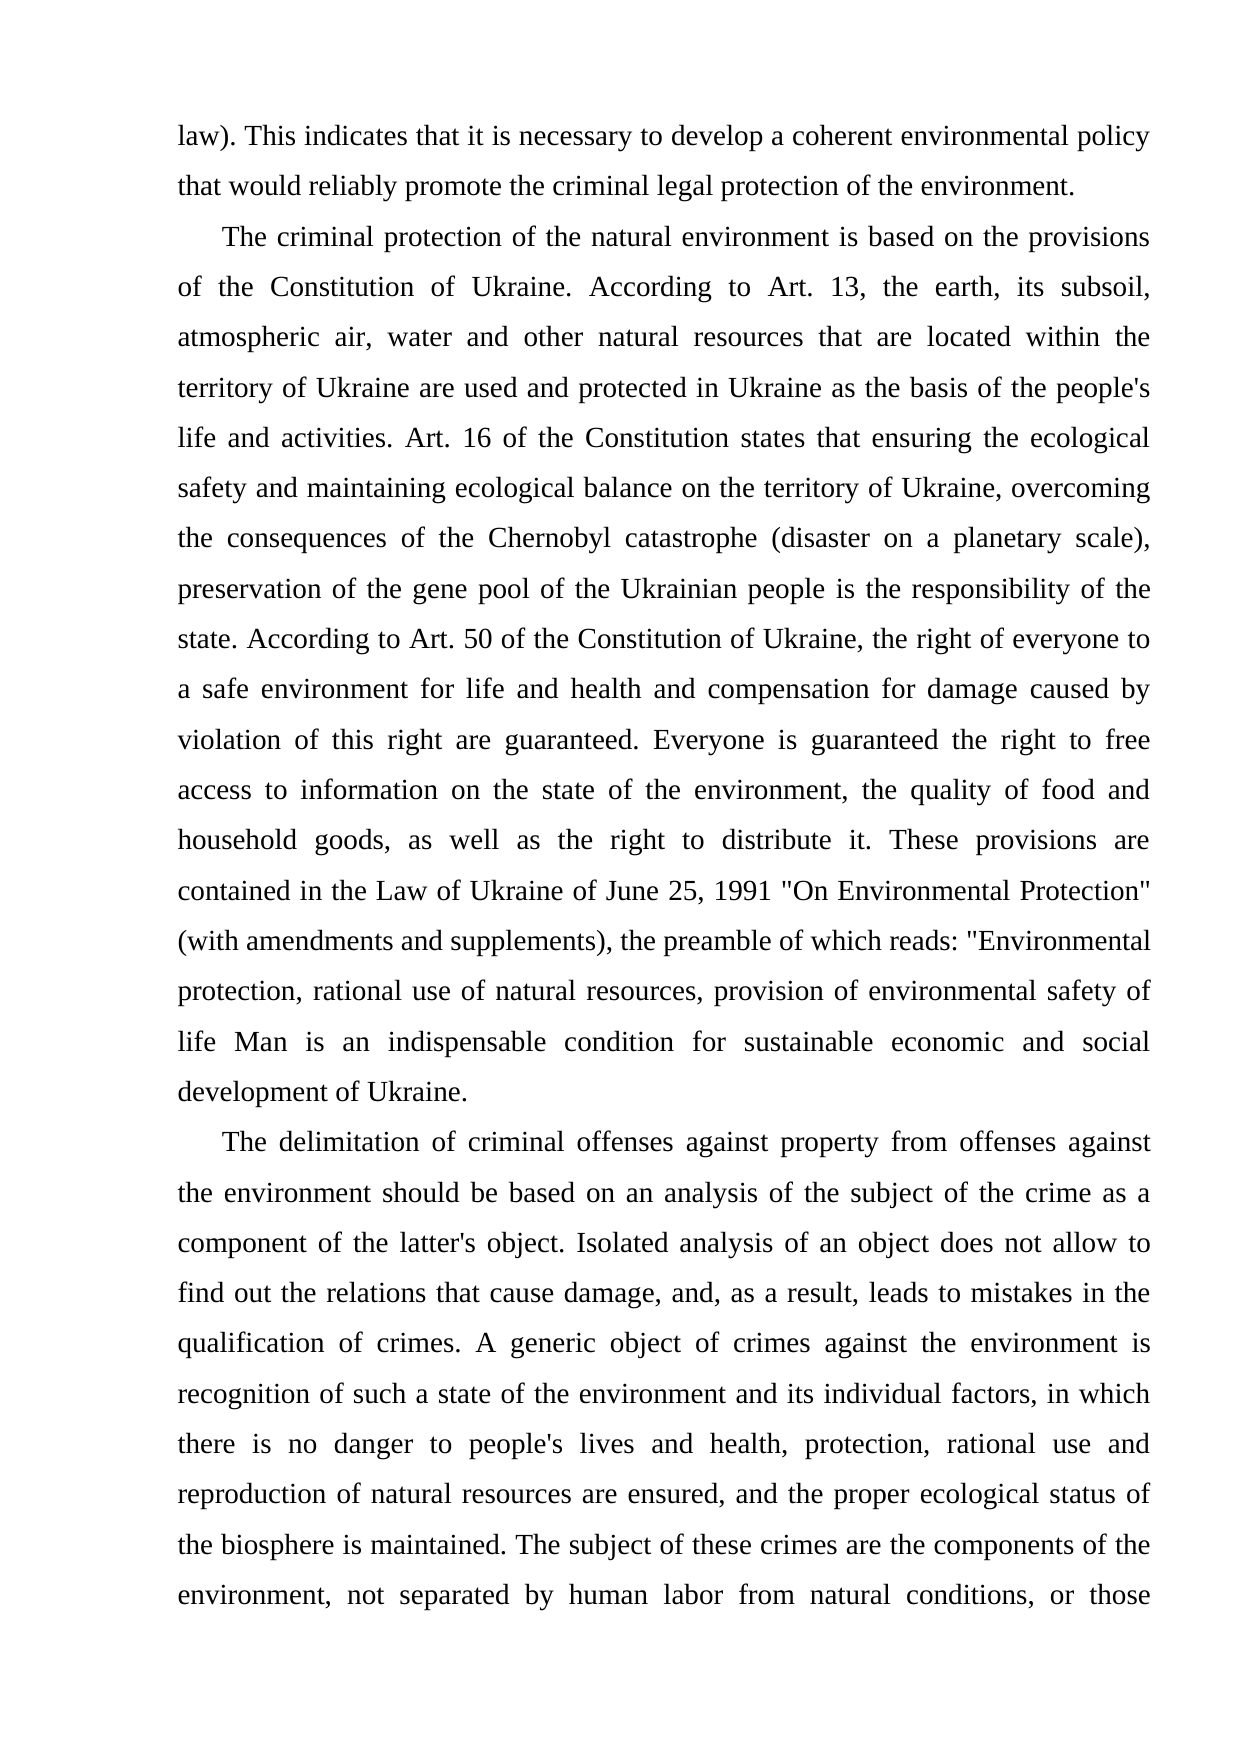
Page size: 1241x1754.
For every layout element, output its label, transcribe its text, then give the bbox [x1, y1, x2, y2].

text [177, 1124, 1152, 1611]
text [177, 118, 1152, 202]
text The criminal protection of the natural environment is based on the provisions of the Constitution of Ukraine. According to Art. 13, the earth, its subsoil, atmospheric air, water and other natural resources that are located within the territory of Ukraine are used and protected in Ukraine as the basis of the people's life and activities. Art. 16 of the Constitution states that ensuring the ecological safety and maintaining ecological balance on the territory of Ukraine, overcoming the consequences of the Chernobyl catastrophe (disaster on a planetary scale), preservation of the gene pool of the Ukrainian people is the responsibility of the state. According to Art. 50 of the Constitution of Ukraine, the right of everyone to a safe environment for life and health and compensation for damage caused by violation of this right are guaranteed. Everyone is guaranteed the right to free access to information on the state of the environment, the quality of food and household goods, as well as the right to distribute it. These provisions are contained in the Law of Ukraine of June 25, 1991 "On Environmental Protection" (with amendments and supplements), the preamble of which reads: "Environmental protection, rational use of natural resources, provision of environmental safety of life Man is an indispensable condition for sustainable economic and social development of Ukraine. [177, 219, 1152, 1108]
